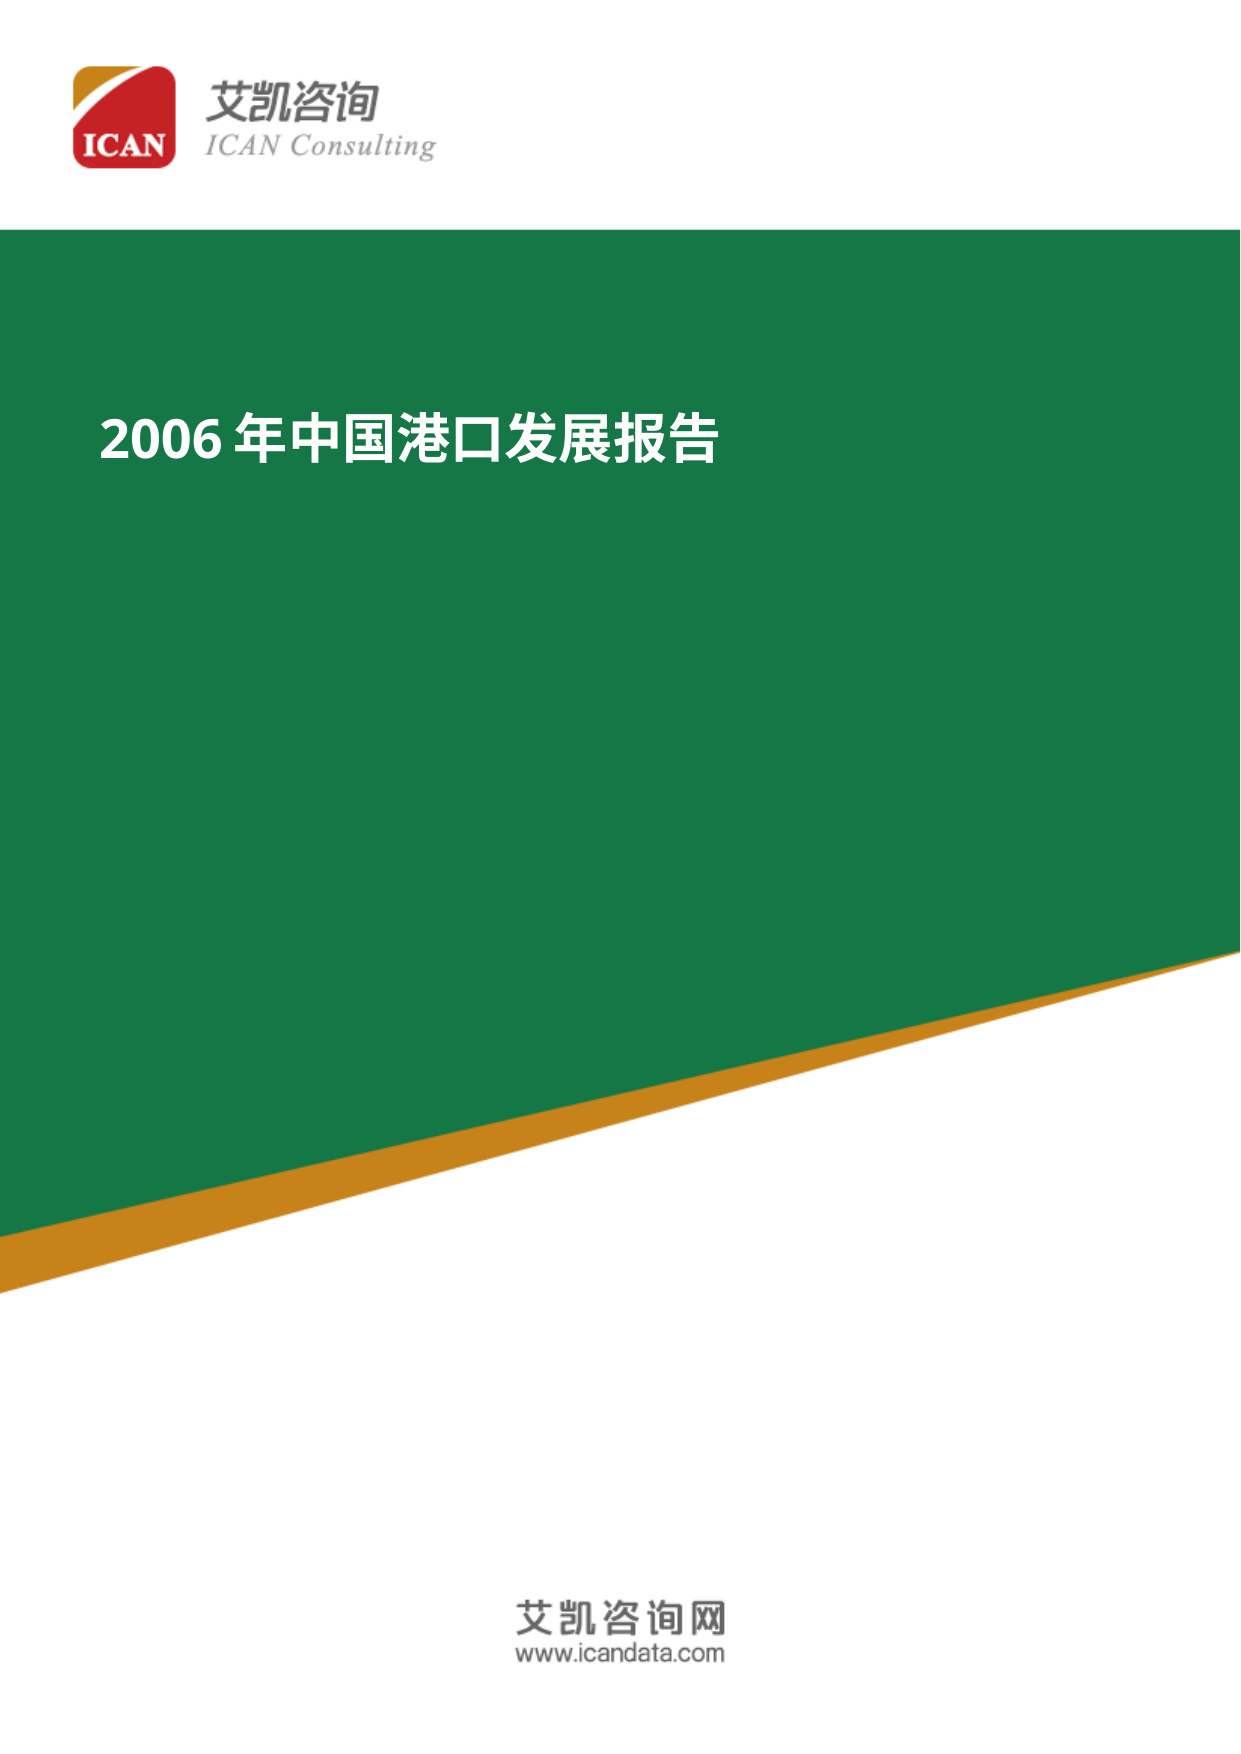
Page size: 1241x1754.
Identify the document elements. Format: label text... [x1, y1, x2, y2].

picture [0, 5, 1241, 1754]
subtitle 2006年中国港口发展报告 [99, 386, 1053, 484]
